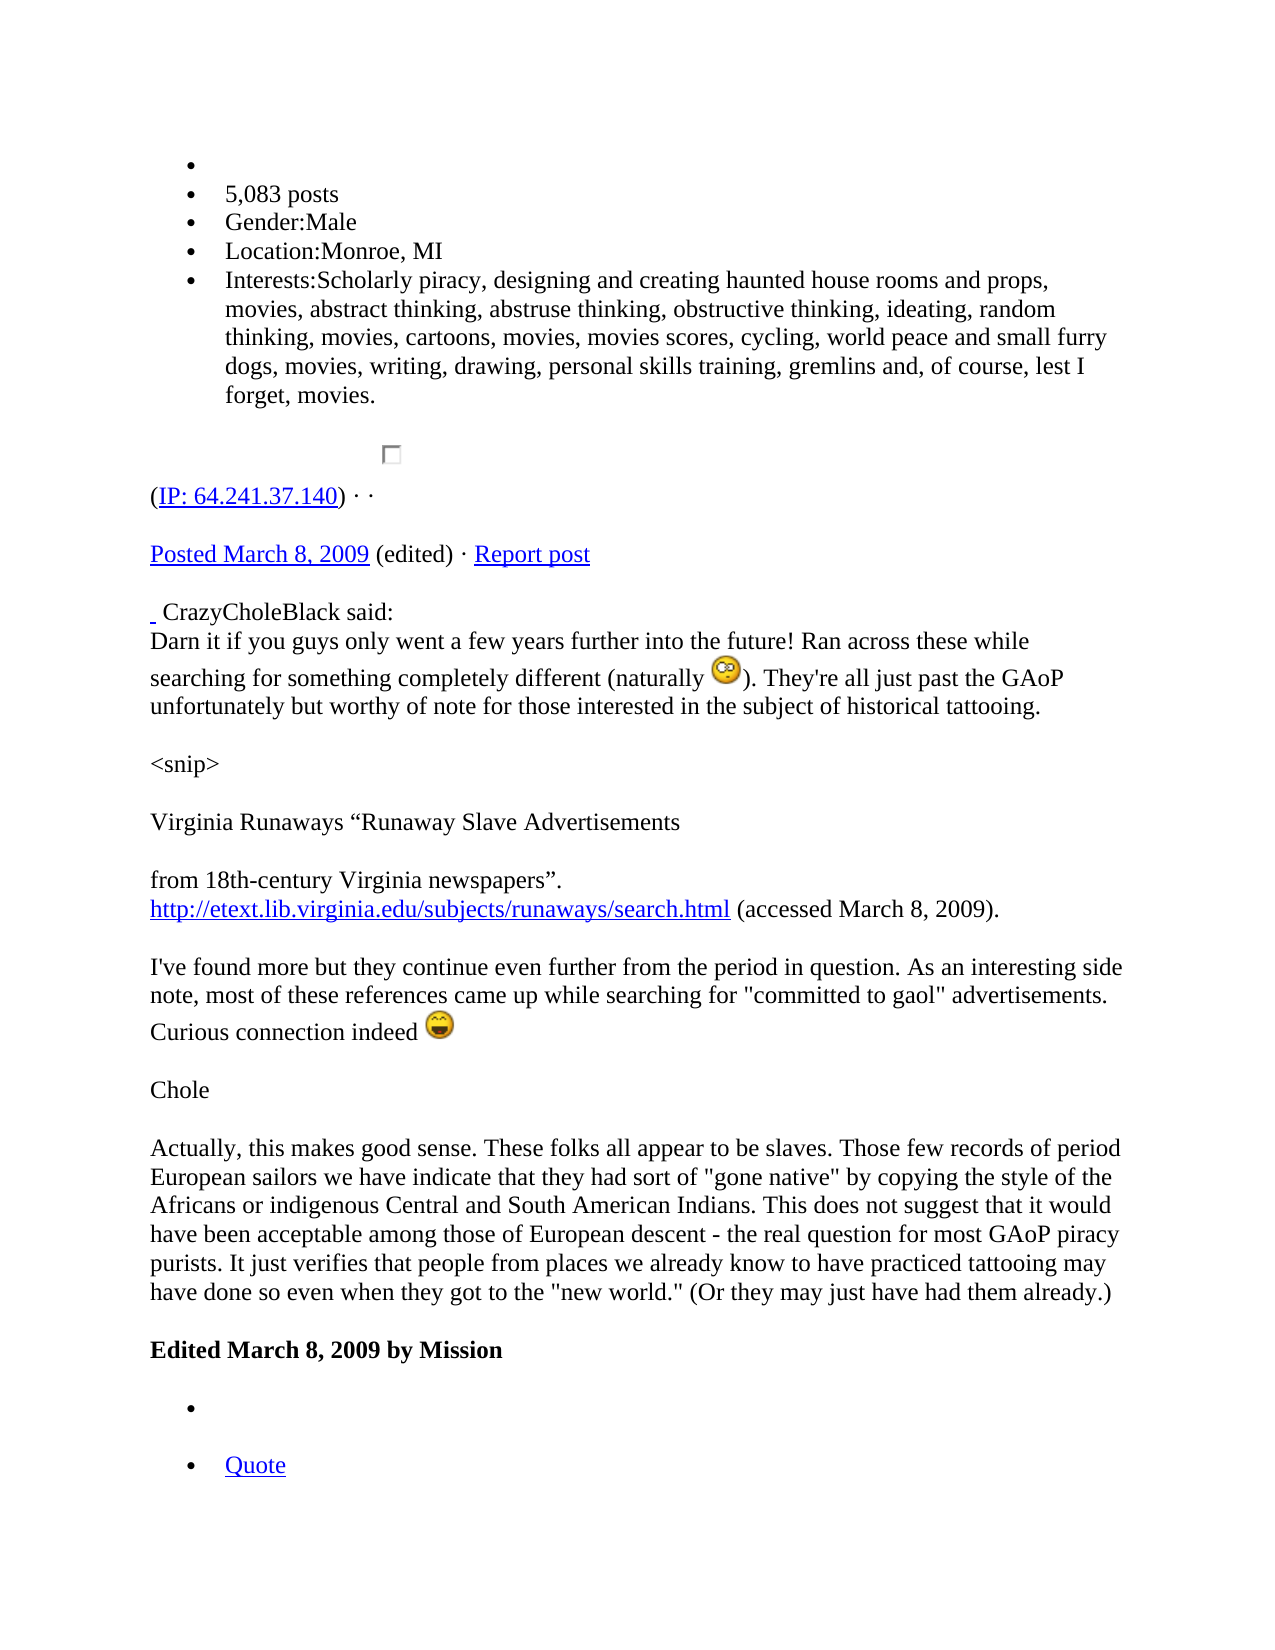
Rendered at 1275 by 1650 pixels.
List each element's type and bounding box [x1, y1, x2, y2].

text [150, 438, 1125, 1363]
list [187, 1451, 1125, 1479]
picture [424, 1009, 456, 1041]
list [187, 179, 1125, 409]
picture [711, 654, 743, 686]
